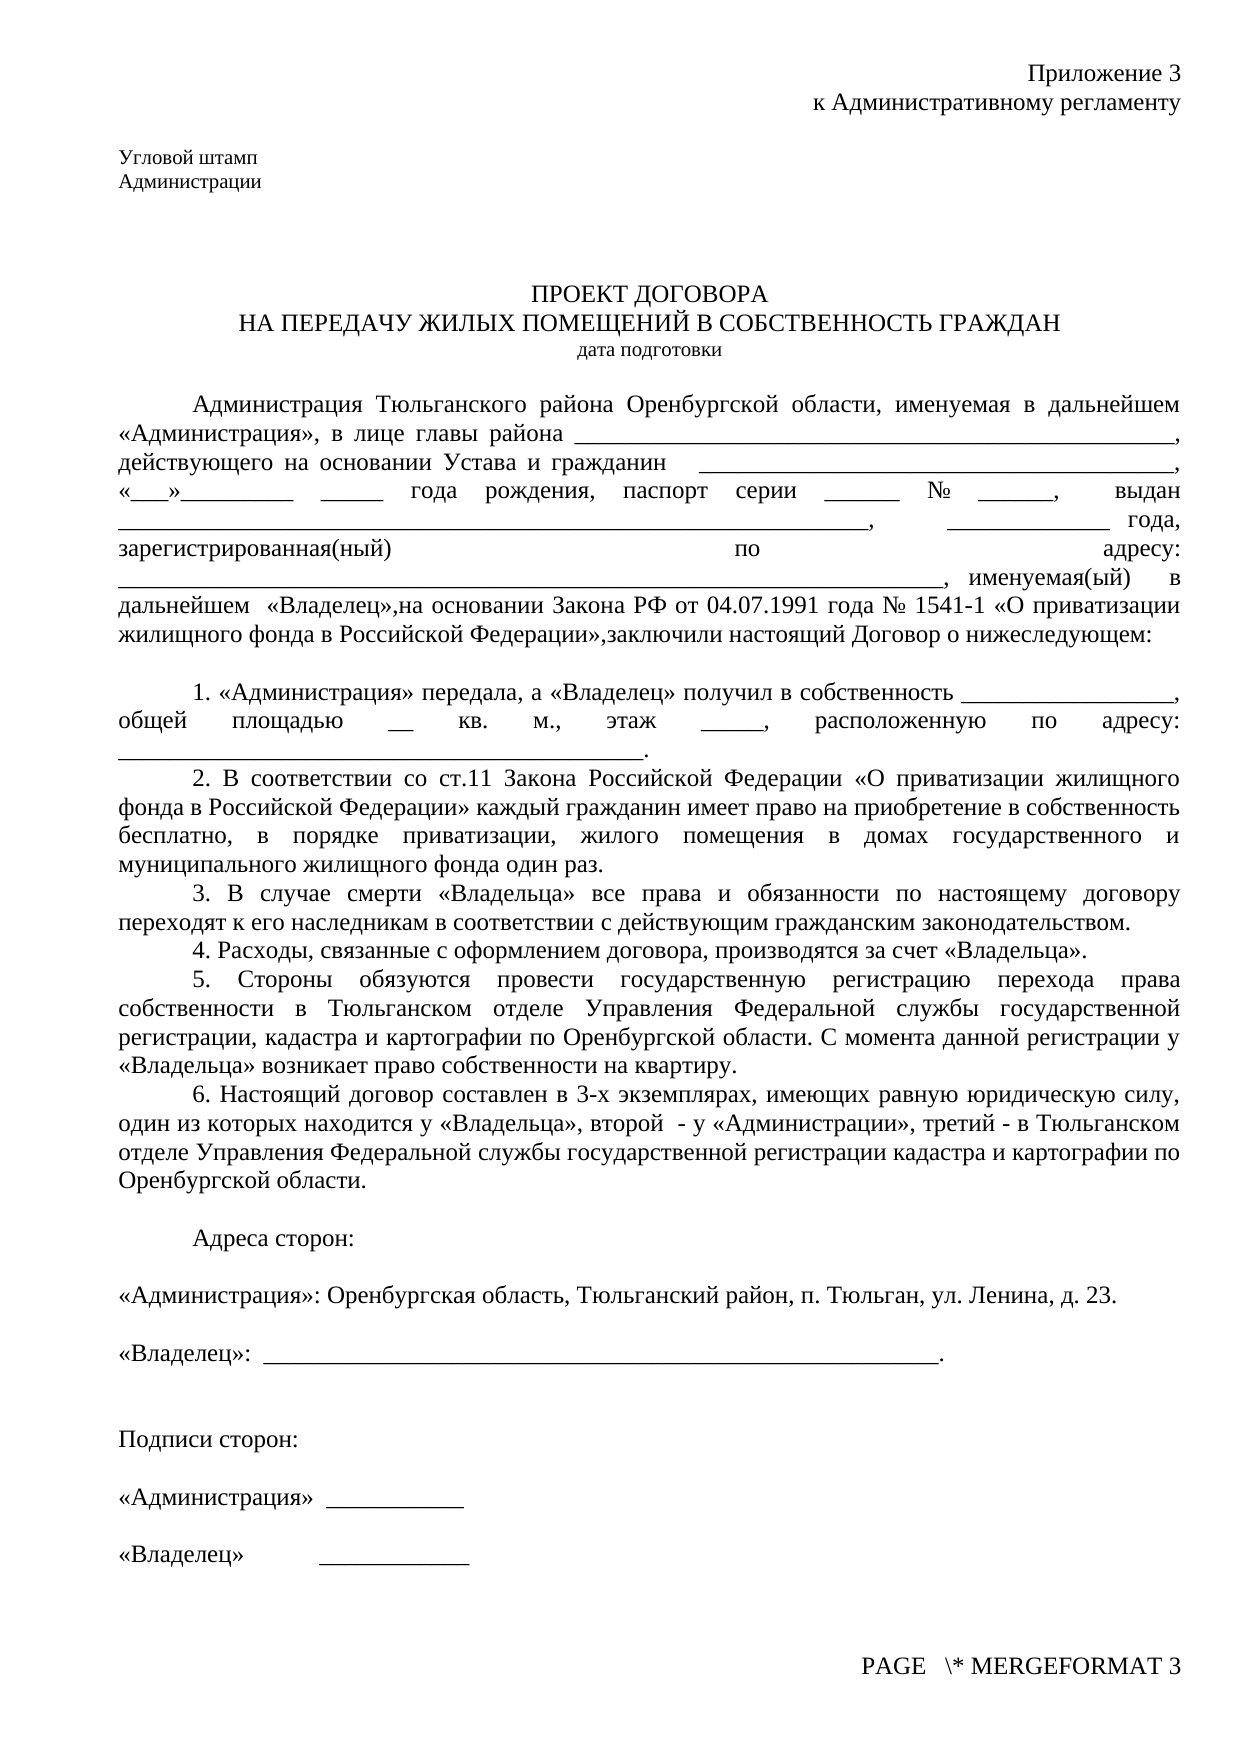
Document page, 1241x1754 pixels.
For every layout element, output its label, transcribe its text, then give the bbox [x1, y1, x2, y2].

text Угловой штамп [118, 144, 1181, 169]
text «Владелец» ____________ [118, 1539, 1181, 1568]
text 4. Расходы, связанные с оформлением договора, производятся за счет «Владельца». [118, 936, 1181, 964]
text «Администрация»: Оренбургская область, Тюльганский район, п. Тюльган, ул. Ленина, д. 23. [118, 1281, 1181, 1309]
text к Административному регламенту [118, 87, 1181, 116]
text 6. Настоящий договор составлен в 3-х экземплярах, имеющих равную юридическую силу, один из которых находится у «Владельца», второй - у «Администрации», третий - в Тюльганском отделе Управления Федеральной службы государственной регистрации кадастра и картографии по Оренбургской области. [118, 1079, 1181, 1194]
text 1. «Администрация» передала, а «Владелец» получил в собственность _________________, общей площадью __ кв. м., этаж _____, расположенную по адресу: __________________________________________. [118, 677, 1181, 763]
text Подписи сторон: [118, 1424, 1181, 1453]
text 5. Стороны обязуются провести государственную регистрацию перехода права собственности в Тюльганском отделе Управления Федеральной службы государственной регистрации, кадастра и картографии по Оренбургской области. С момента данной регистрации у «Владельца» возникает право собственности на квартиру. [118, 964, 1181, 1079]
text НА ПЕРЕДАЧУ ЖИЛЫХ ПОМЕЩЕНИЙ В СОБСТВЕННОСТЬ ГРАЖДАН [118, 308, 1181, 336]
text 3. В случае смерти «Владельца» все права и обязанности по настоящему договору переходят к его наследникам в соответствии с действующим гражданским законодательством. [118, 878, 1181, 936]
text Адреса сторон: [118, 1223, 1181, 1252]
text дата подготовки [118, 336, 1181, 361]
text «Владелец»: ______________________________________________________. [118, 1338, 1181, 1367]
text ПРОЕКТ ДОГОВОРА [118, 279, 1181, 308]
text Администрации [118, 169, 1181, 193]
text Приложение 3 [118, 58, 1181, 87]
text Администрация Тюльганского района Оренбургской области, именуемая в дальнейшем «Администрация», в лице главы района ________________________________________________, действующего на основании Устава и гражданин ______________________________________, «___»_________ _____ года рождения, паспорт серии ______ № ______, выдан ____________________________________________________________, _____________ года, зарегистрированная(ный) по адресу: __________________________________________________________________, именуемая(ый) в дальнейшем «Владелец»,на основании Закона РФ от 04.07.1991 года № 1541-1 «О приватизации жилищного фонда в Российской Федерации»,заключили настоящий Договор о нижеследующем: [118, 389, 1181, 648]
text «Администрация» ___________ [118, 1482, 1181, 1511]
text 2. В соответствии со ст.11 Закона Российской Федерации «О приватизации жилищного фонда в Российской Федерации» каждый гражданин имеет право на приобретение в собственность бесплатно, в порядке приватизации, жилого помещения в домах государственного и муниципального жилищного фонда один раз. [118, 763, 1181, 878]
